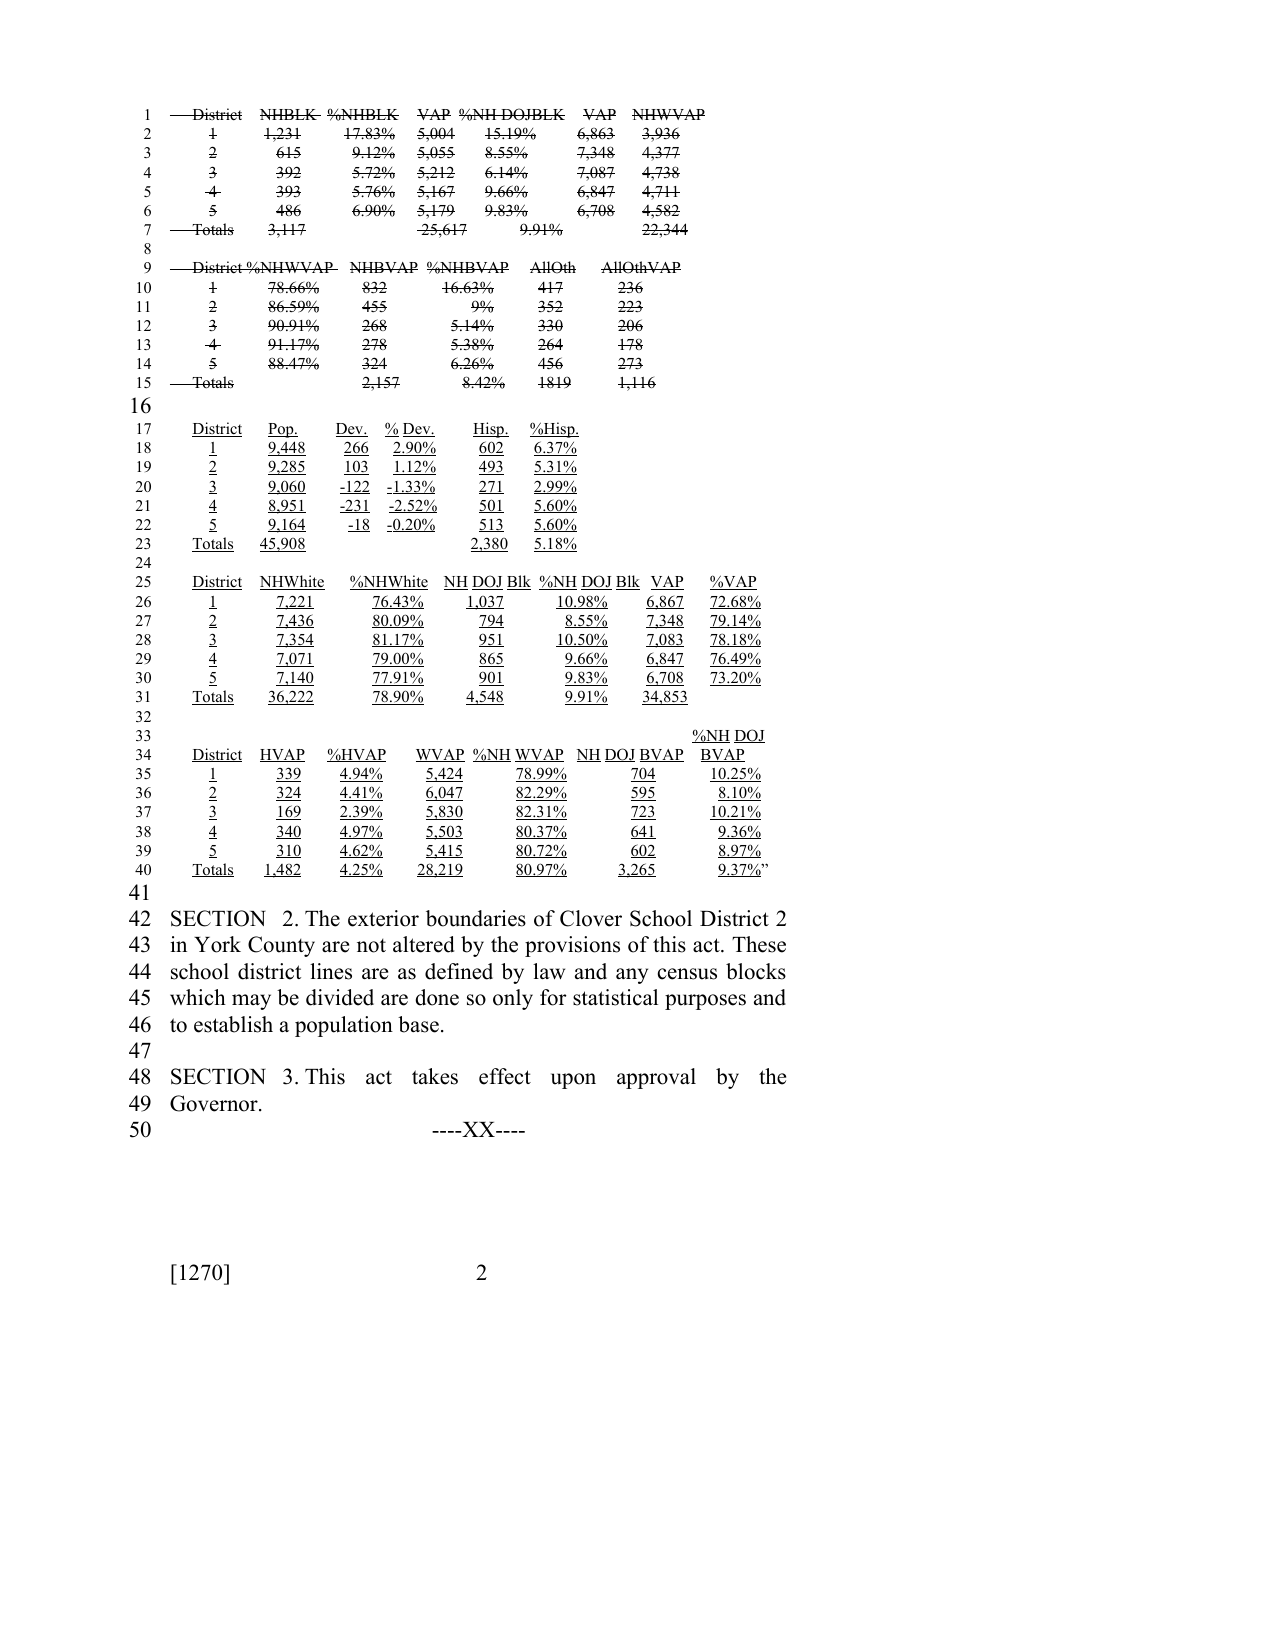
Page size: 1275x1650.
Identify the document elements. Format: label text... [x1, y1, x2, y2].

text 5 7,140 77.91% 901 9.83% 6,708 73.20% [169, 668, 787, 687]
text 1 9,448 266 2.90% 602 6.37% [169, 438, 787, 457]
text District Pop. Dev. % Dev. Hisp. %Hisp. [169, 419, 787, 438]
text 5 9,164 -18 -0.20% 513 5.60% [169, 515, 787, 534]
text ----XX---- [169, 1116, 787, 1142]
text Totals 2,157 8.42% 1819 1,116 [169, 373, 787, 392]
text 4 91.17% 278 5.38% 264 178 [169, 335, 787, 354]
text 1 7,221 76.43% 1,037 10.98% 6,867 72.68% [169, 591, 787, 611]
text 3 169 2.39% 5,830 82.31% 723 10.21% [169, 802, 787, 821]
text District %NHWVAP NHBVAP %NHBVAP AllOth AllOthVAP [169, 258, 787, 277]
text 2 7,436 80.09% 794 8.55% 7,348 79.14% [169, 611, 787, 630]
text 4 8,951 -231 -2.52% 501 5.60% [169, 496, 787, 515]
text District NHBLK %NHBLK VAP %NH DOJBLK VAP NHWVAP [169, 105, 787, 124]
text 1 1,231 17.83% 5,004 15.19% 6,863 3,936 [169, 124, 787, 143]
text Totals 1,482 4.25% 28,219 80.97% 3,265 9.37%” [169, 860, 787, 879]
text Totals 45,908 2,380 5.18% [169, 534, 787, 553]
text District NHWhite %NHWhite NH DOJ Blk %NH DOJ Blk VAP %VAP [169, 572, 787, 591]
text 4 340 4.97% 5,503 80.37% 641 9.36% [169, 821, 787, 841]
text 4 7,071 79.00% 865 9.66% 6,847 76.49% [169, 649, 787, 668]
text 1 78.66% 832 16.63% 417 236 [169, 277, 787, 297]
text 2 9,285 103 1.12% 493 5.31% [169, 457, 787, 476]
text District HVAP %HVAP WVAP %NH WVAP NH DOJ BVAP BVAP [169, 745, 787, 764]
text 4 393 5.76% 5,167 9.66% 6,847 4,711 [169, 182, 787, 201]
text 2 615 9.12% 5,055 8.55% 7,348 4,377 [169, 143, 787, 162]
text %NH DOJ [169, 726, 787, 745]
text SECTION 3. This act takes effect upon approval by the Governor. [169, 1063, 787, 1116]
text 3 9,060 -122 -1.33% 271 2.99% [169, 476, 787, 496]
text Totals 3,117 25,617 9.91% 22,344 [169, 220, 787, 239]
text 5 486 6.90% 5,179 9.83% 6,708 4,582 [169, 201, 787, 220]
text 3 7,354 81.17% 951 10.50% 7,083 78.18% [169, 630, 787, 649]
text 2 86.59% 455 9% 352 223 [169, 297, 787, 316]
text 2 324 4.41% 6,047 82.29% 595 8.10% [169, 783, 787, 802]
text 5 310 4.62% 5,415 80.72% 602 8.97% [169, 841, 787, 860]
text SECTION 2. The exterior boundaries of Clover School District 2 in York County are not altered by the provisions of this act. These school district lines are as defined by law and any census blocks which may be divided are done so only for statistical purposes and to establish a population base. [169, 905, 787, 1037]
text 5 88.47% 324 6.26% 456 273 [169, 354, 787, 373]
text 3 392 5.72% 5,212 6.14% 7,087 4,738 [169, 162, 787, 182]
text 1 339 4.94% 5,424 78.99% 704 10.25% [169, 764, 787, 783]
text Totals 36,222 78.90% 4,548 9.91% 34,853 [169, 687, 787, 706]
text 3 90.91% 268 5.14% 330 206 [169, 316, 787, 335]
